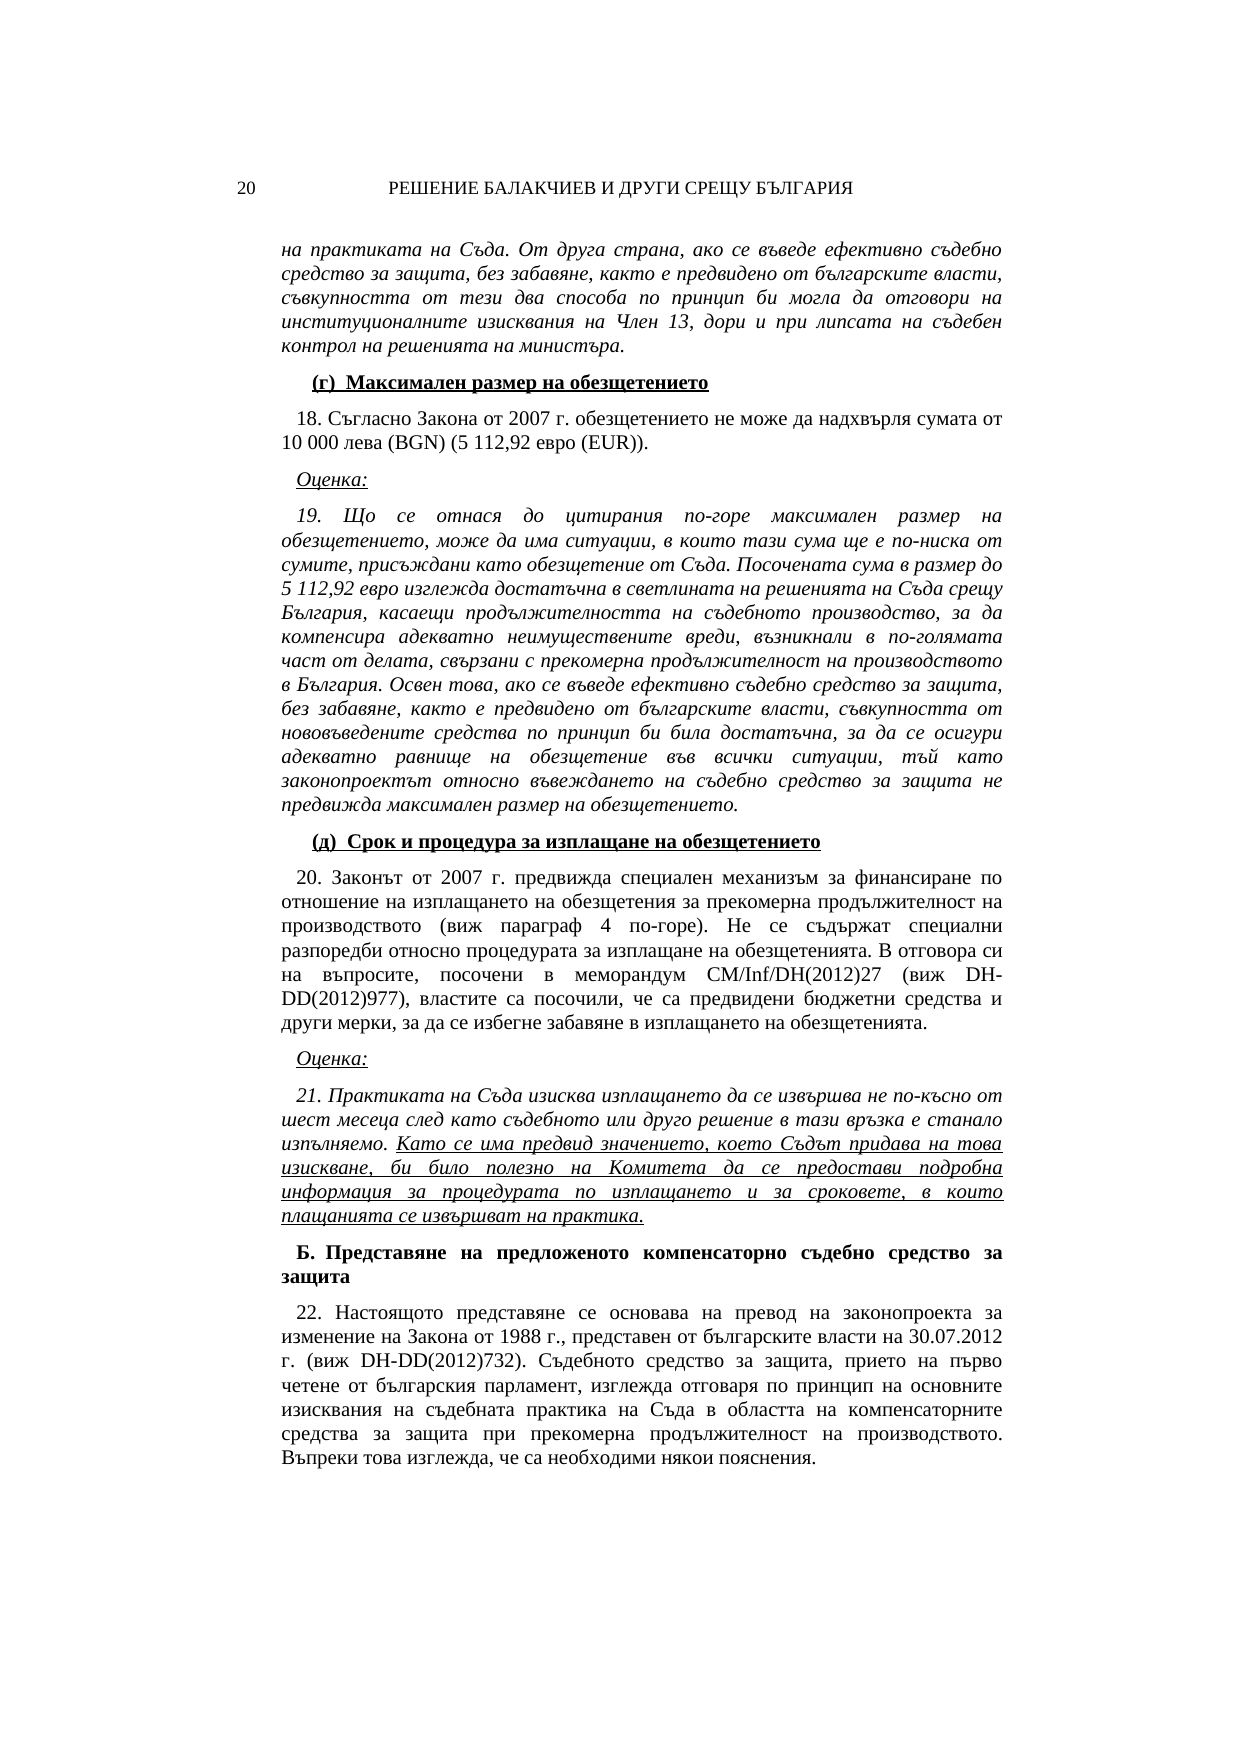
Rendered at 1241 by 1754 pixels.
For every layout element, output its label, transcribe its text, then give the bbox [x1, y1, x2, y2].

text 22. Настоящото представяне се основава на превод на законопроекта за изменение на Закона от 1988 г., представен от българските власти на 30.07.2012 г. (виж DH-DD(2012)732). Съдебното средство за защита, прието на първо четене от българския парламент, изглежда отговаря по принцип на основните изисквания на съдебната практика на Съда в областта на компенсаторните средства за защита при прекомерна продължителност на производството. Въпреки това изглежда, че са необходими някои пояснения. [281, 1300, 1003, 1469]
text Оценка: [281, 467, 1003, 491]
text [281, 237, 1003, 357]
text 18. Съгласно Закона от 2007 г. обезщетението не може да надхвърля сумата от 10 000 лева (BGN) (5 112,92 евро (EUR)). [281, 406, 1003, 454]
text 21. Практиката на Съда изисква изплащането да се извършва не по-късно от шест месеца след като съдебното или друго решение в тази връзка е станало изпълняемо. Като се има предвид значението, което Съдът придава на това изискване, би било полезно на Комитета да се предостави подробна информация за процедурата по изплащането и за сроковете, в които плащанията се извършват на практика. [281, 1083, 1003, 1176]
text (г) Максимален размер на обезщетението [281, 370, 1003, 394]
text (д) Срок и процедура за изплащане на обезщетението [281, 829, 1003, 853]
text Оценка: [281, 1046, 1003, 1070]
text 20. Законът от 2007 г. предвижда специален механизъм за финансиране по отношение на изплащането на обезщетения за прекомерна продължителност на производството (виж параграф 4 по-горе). Не се съдържат специални разпоредби относно процедурата за изплащане на обезщетенията. В отговора си на въпросите, посочени в меморандум CM/Inf/DH(2012)27 (виж DH-DD(2012)977), властите са посочили, че са предвидени бюджетни средства и други мерки, за да се избегне забавяне в изплащането на обезщетенията. [281, 865, 1003, 1034]
text Б. Представяне на предложеното компенсаторно съдебно средство за защита [281, 1240, 1003, 1288]
text 19. Що се отнася до цитирания по-горе максимален размер на обезщетението, може да има ситуации, в които тази сума ще е по-ниска от сумите, присъждани като обезщетение от Съда. Посочената сума в размер до 5 112,92 евро изглежда достатъчна в светлината на решенията на Съда срещу България, касаещи продължителността на съдебното производство, за да компенсира адекватно неимуществените вреди, възникнали в по-голямата част от делата, свързани с прекомерна продължителност на производството в България. Освен това, ако се въведе ефективно съдебно средство за защита, без забавяне, както е предвидено от българските власти, съвкупността от нововъведените средства по принцип би била достатъчна, за да се осигури адекватно равнище на обезщетение във всички ситуации, тъй като законопроектът относно въвеждането на съдебно средство за защита не предвижда максимален размер на обезщетението. [281, 503, 1003, 816]
